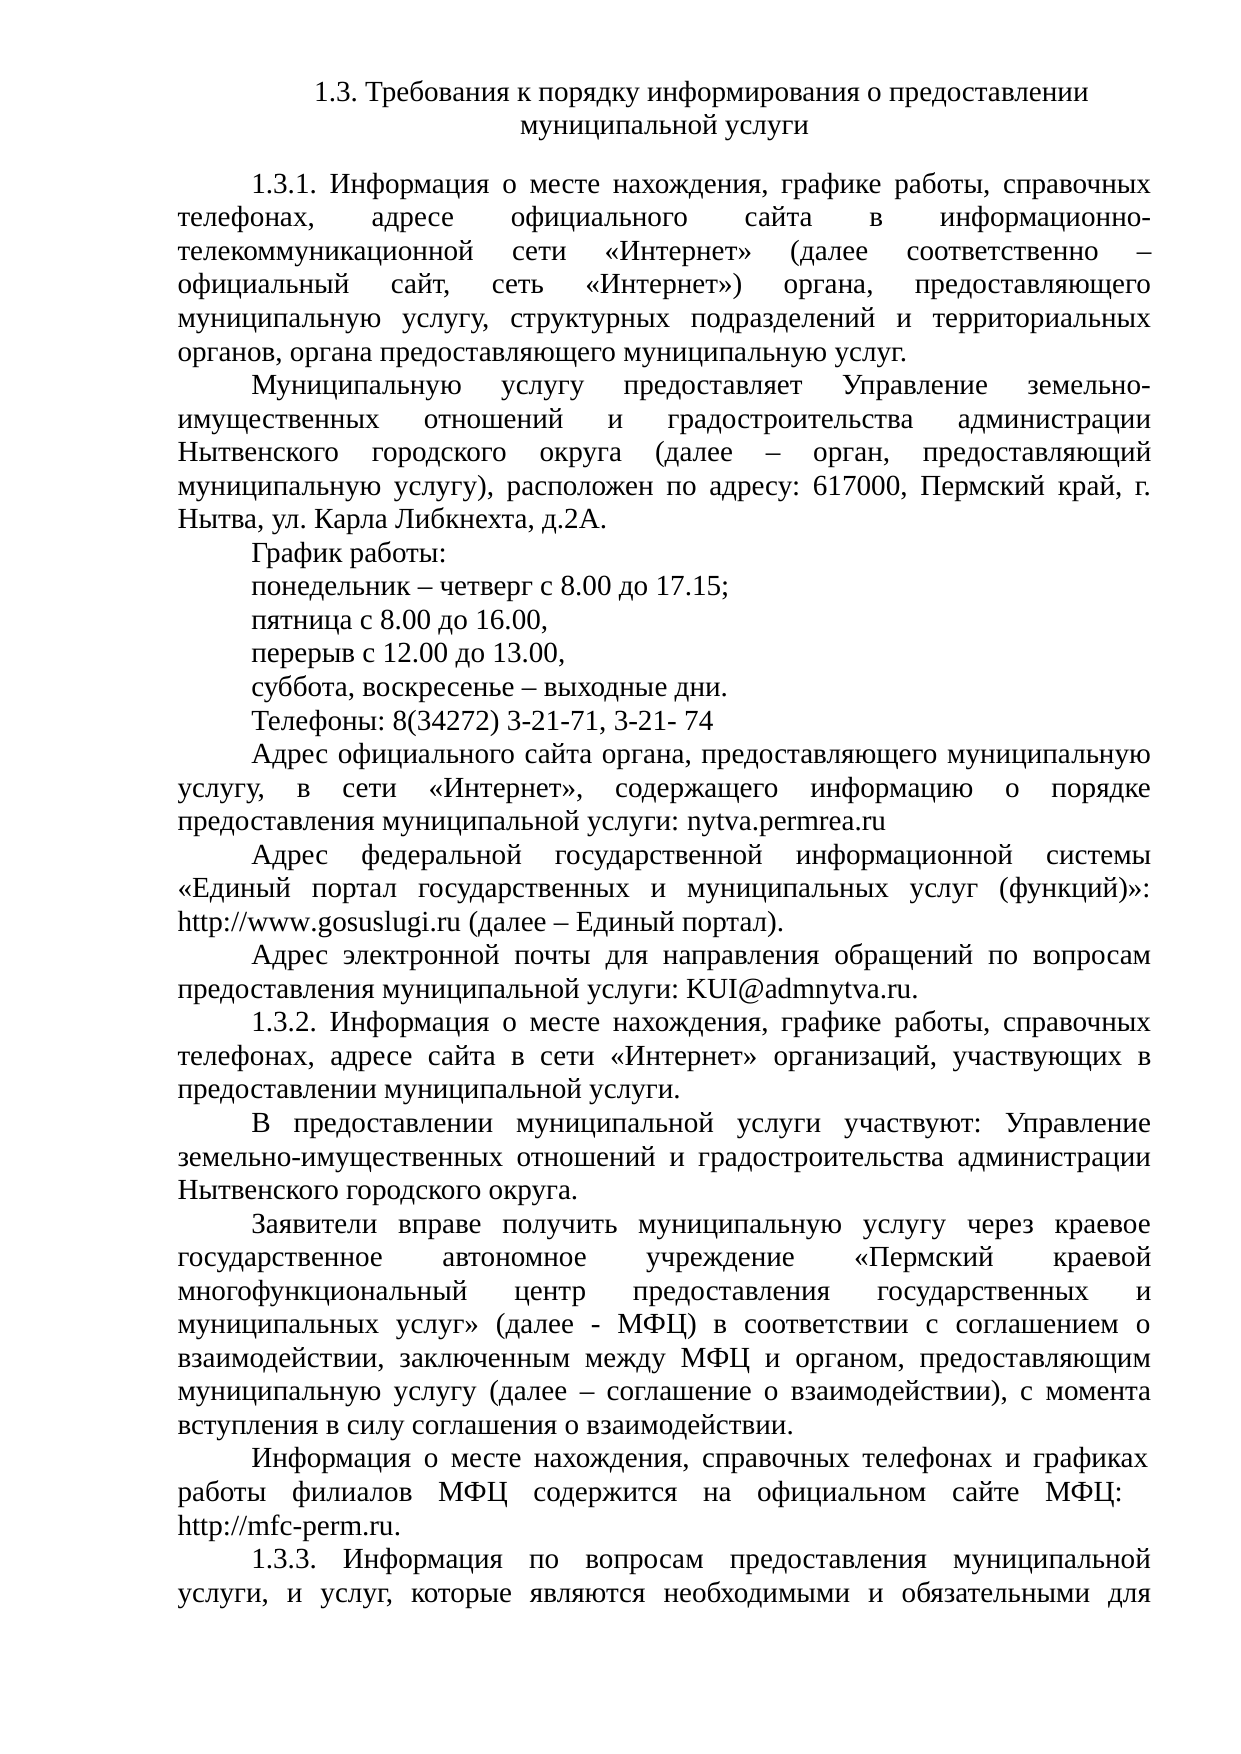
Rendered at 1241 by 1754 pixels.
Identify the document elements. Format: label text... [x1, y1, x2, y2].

text 1.3. Требования к порядку информирования о предоставлении муниципальной услуги [177, 74, 1152, 141]
text Адрес официального сайта органа, предоставляющего муниципальную услугу, в сети «Интернет», содержащего информацию о порядке предоставления муниципальной услуги: nytva.permrea.ru [177, 736, 1152, 837]
text 1.3.2. Информация о месте нахождения, графике работы, справочных телефонах, адресе сайта в сети «Интернет» организаций, участвующих в предоставлении муниципальной услуги. [177, 1004, 1152, 1105]
text суббота, воскресенье – выходные дни. [177, 669, 1152, 703]
text пятница с 8.00 до 16.00, [177, 602, 1152, 636]
text 1.3.1. Информация о месте нахождения, графике работы, справочных телефонах, адресе официального сайта в информационно-телекоммуникационной сети «Интернет» (далее соответственно – официальный сайт, сеть «Интернет») органа, предоставляющего муниципальную услугу, структурных подразделений и территориальных органов, органа предоставляющего муниципальную услуг. [177, 166, 1152, 367]
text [177, 1541, 1152, 1608]
text Заявители вправе получить муниципальную услугу через краевое государственное автономное учреждение «Пермский краевой многофункциональный центр предоставления государственных и муниципальных услуг» (далее - МФЦ) в соответствии с соглашением о взаимодействии, заключенным между МФЦ и органом, предоставляющим муниципальную услугу (далее – соглашение о взаимодействии), с момента вступления в силу соглашения о взаимодействии. [177, 1206, 1152, 1441]
text Телефоны: 8(34272) 3-21-71, 3-21- 74 [177, 703, 1152, 736]
text График работы: [177, 535, 1152, 568]
text Адрес федеральной государственной информационной системы «Единый портал государственных и муниципальных услуг (функций)»: http://www.gosuslugi.ru (далее – Единый портал). [177, 837, 1152, 937]
text перерыв с 12.00 до 13.00, [177, 636, 1152, 669]
text Адрес электронной почты для направления обращений по вопросам предоставления муниципальной услуги: KUI@admnytva.ru. [177, 937, 1152, 1004]
text понедельник – четверг с 8.00 до 17.15; [177, 568, 1152, 602]
text Информация о месте нахождения, справочных телефонах и графиках работы филиалов МФЦ содержится на официальном сайте МФЦ: http://mfc-perm.ru. [177, 1441, 1149, 1541]
text Муниципальную услугу предоставляет Управление земельно-имущественных отношений и градостроительства администрации Нытвенского городского округа (далее – орган, предоставляющий муниципальную услугу), расположен по адресу: 617000, Пермский край, г. Нытва, ул. Карла Либкнехта, д.2А. [177, 367, 1152, 535]
text В предоставлении муниципальной услуги участвуют: Управление земельно-имущественных отношений и градостроительства администрации Нытвенского городского округа. [177, 1105, 1152, 1206]
